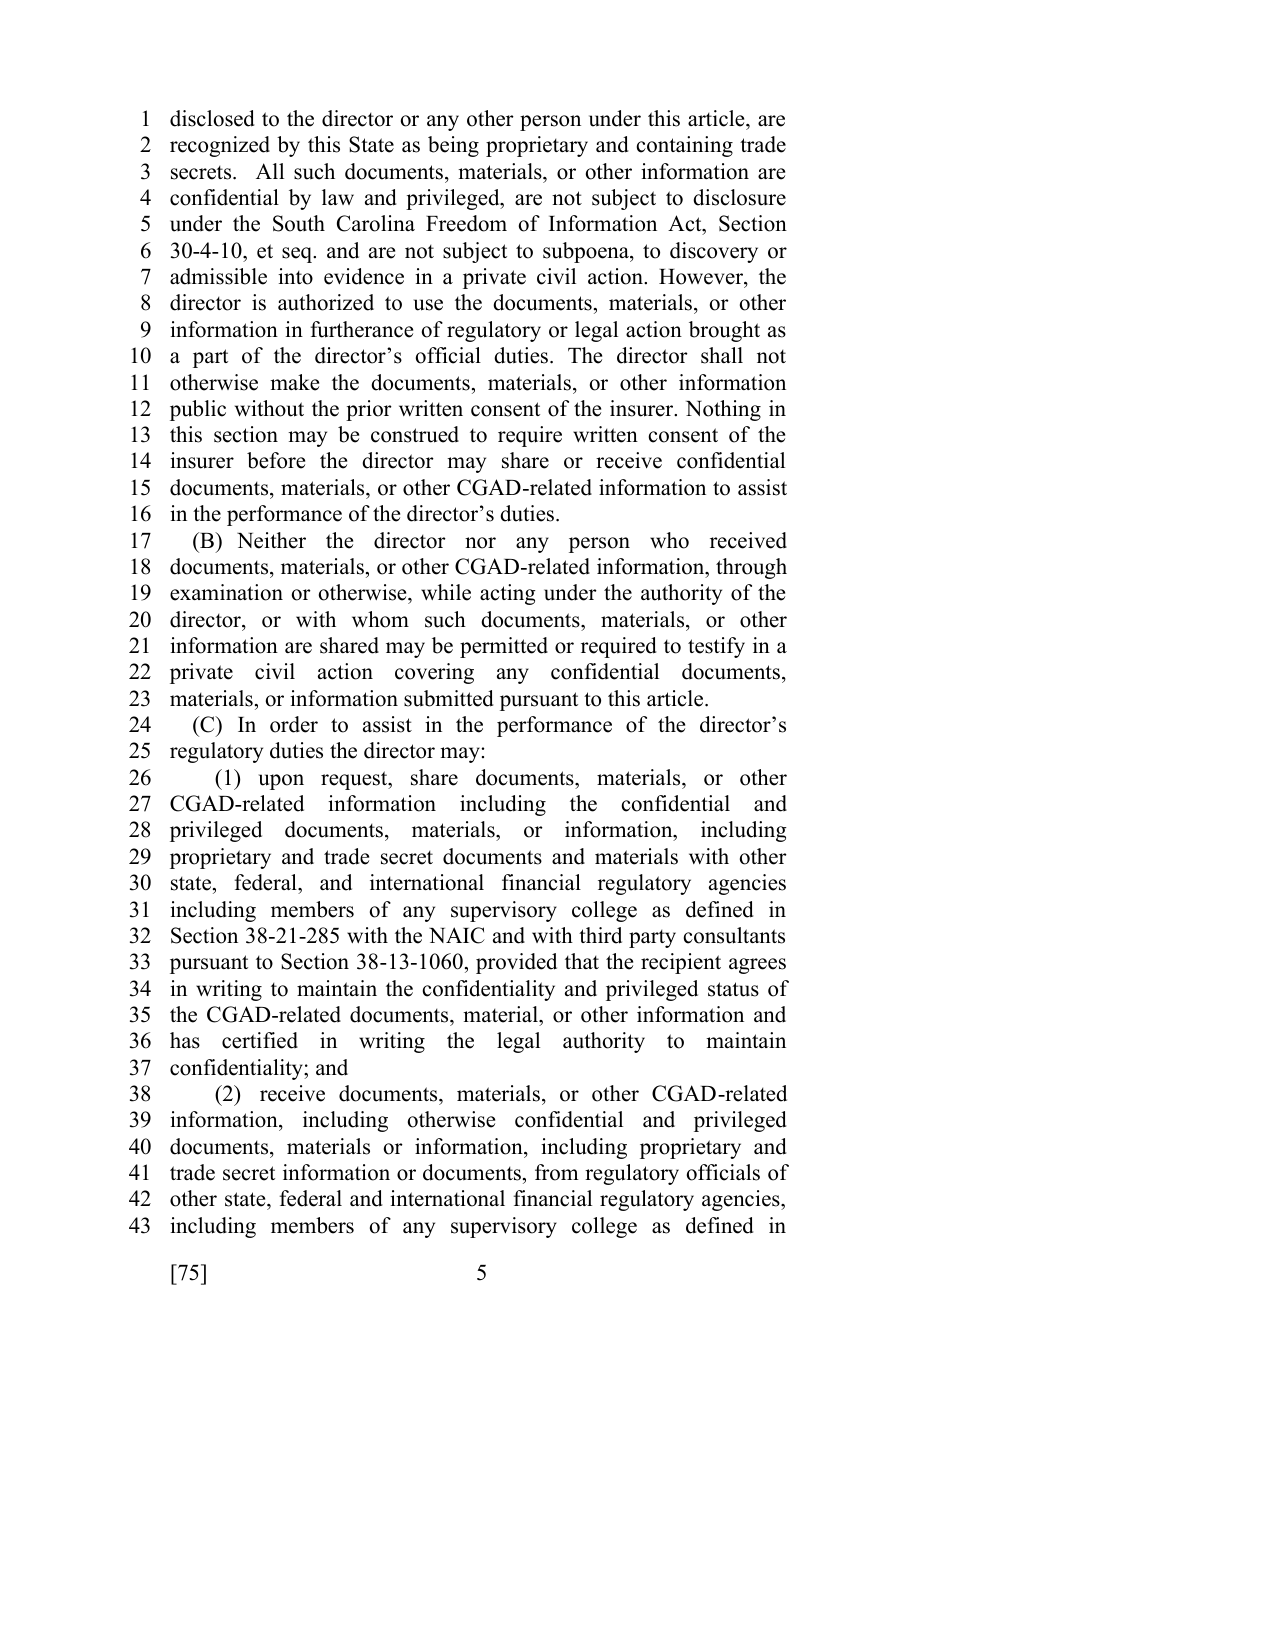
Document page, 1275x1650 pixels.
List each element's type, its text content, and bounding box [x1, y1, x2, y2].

text (B) Neither the director nor any person who received documents, materials, or other CGAD-related information, through examination or otherwise, while acting under the authority of the director, or with whom such documents, materials, or other information are shared may be permitted or required to testify in a private civil action covering any confidential documents, materials, or information submitted pursuant to this article. [169, 527, 787, 711]
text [169, 1080, 787, 1238]
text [169, 105, 787, 527]
text (C) In order to assist in the performance of the director’s regulatory duties the director may: [169, 711, 787, 764]
text (1) upon request, share documents, materials, or other CGAD-related information including the confidential and privileged documents, materials, or information, including proprietary and trade secret documents and materials with other state, federal, and international financial regulatory agencies including members of any supervisory college as defined in Section 38-21-285 with the NAIC and with third party consultants pursuant to Section 38-13-1060, provided that the recipient agrees in writing to maintain the confidentiality and privileged status of the CGAD-related documents, material, or other information and has certified in writing the legal authority to maintain confidentiality; and [169, 764, 787, 1080]
